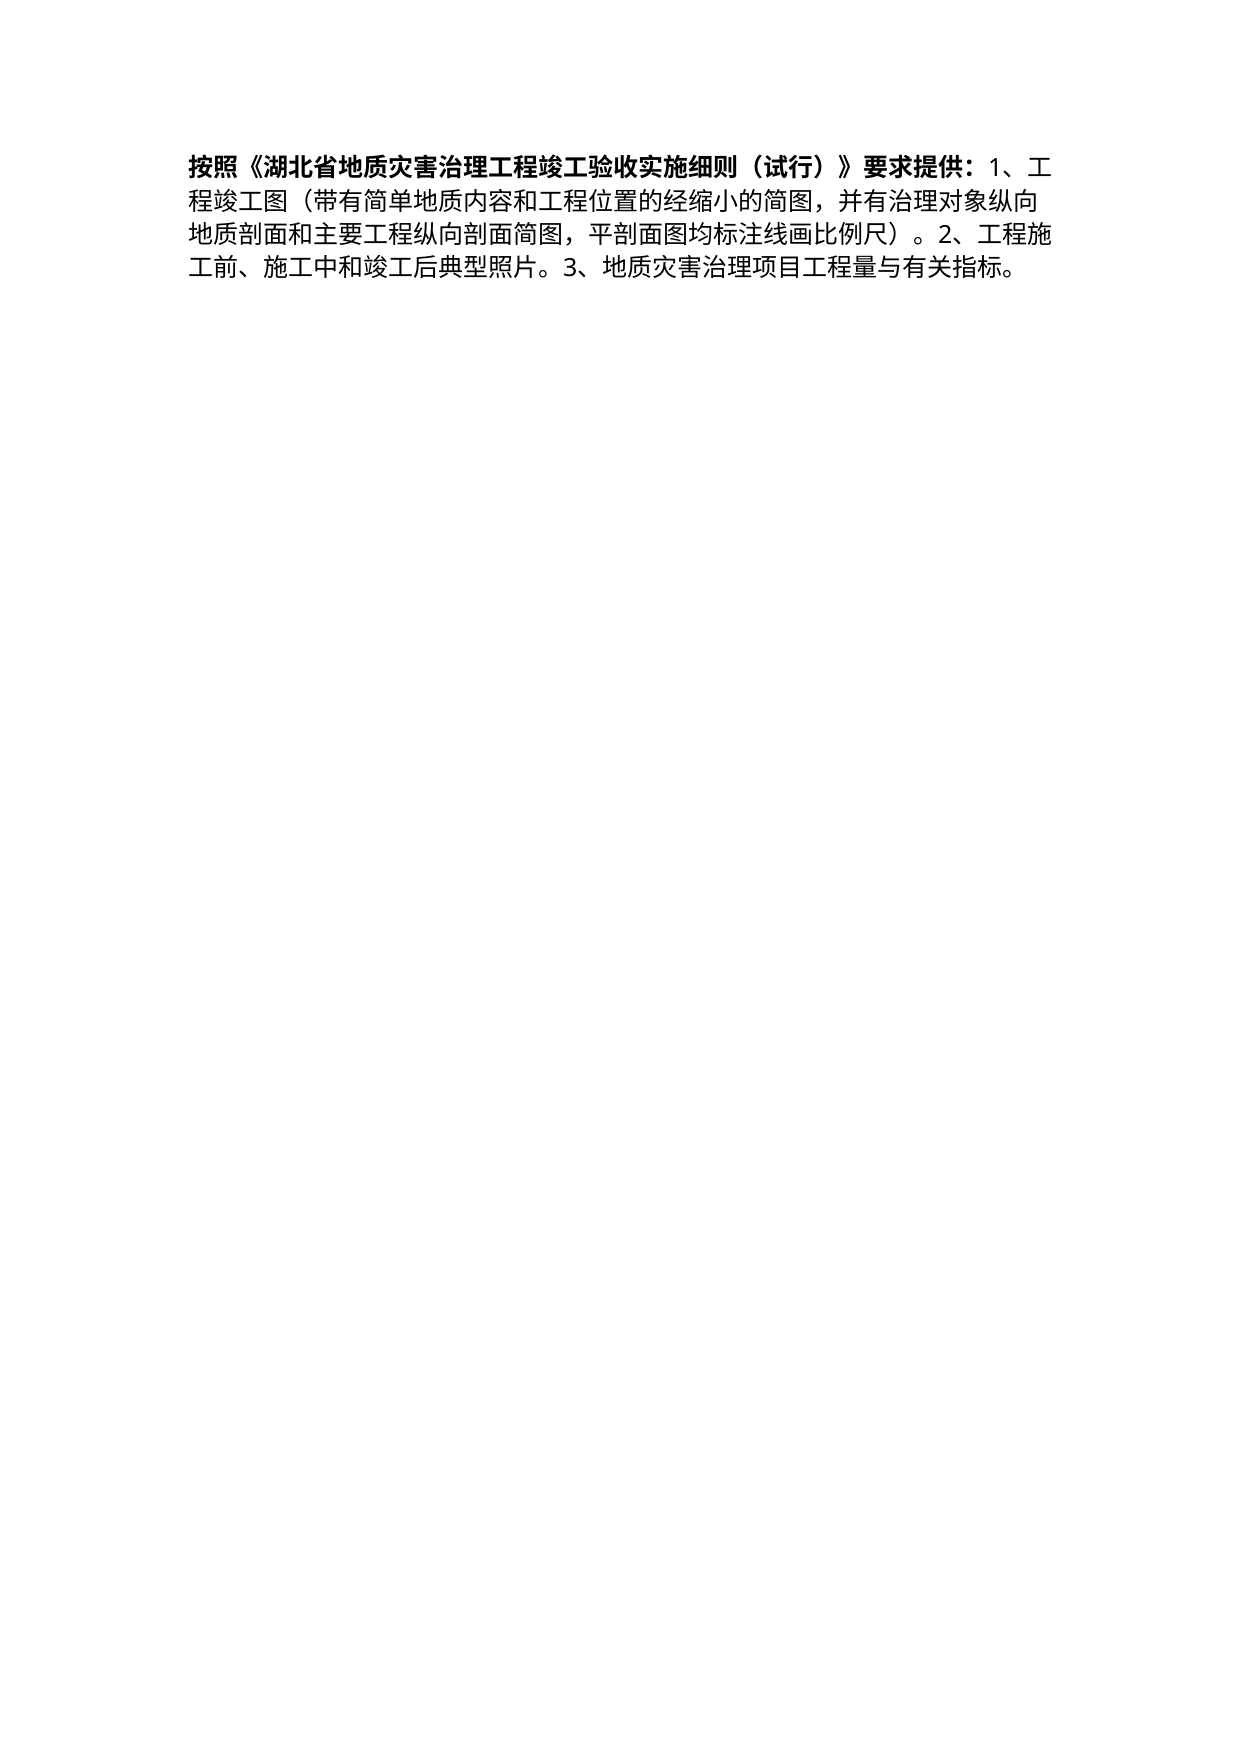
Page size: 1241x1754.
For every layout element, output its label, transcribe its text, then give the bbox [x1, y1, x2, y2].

text 按照《湖北省地质灾害治理工程竣工验收实施细则（试行）》要求提供：1、工程竣工图（带有简单地质内容和工程位置的经缩小的简图，并有治理对象纵向地质剖面和主要工程纵向剖面简图，平剖面图均标注线画比例尺）。2、工程施工前、施工中和竣工后典型照片。3、地质灾害治理项目工程量与有关指标。 [188, 150, 1052, 283]
